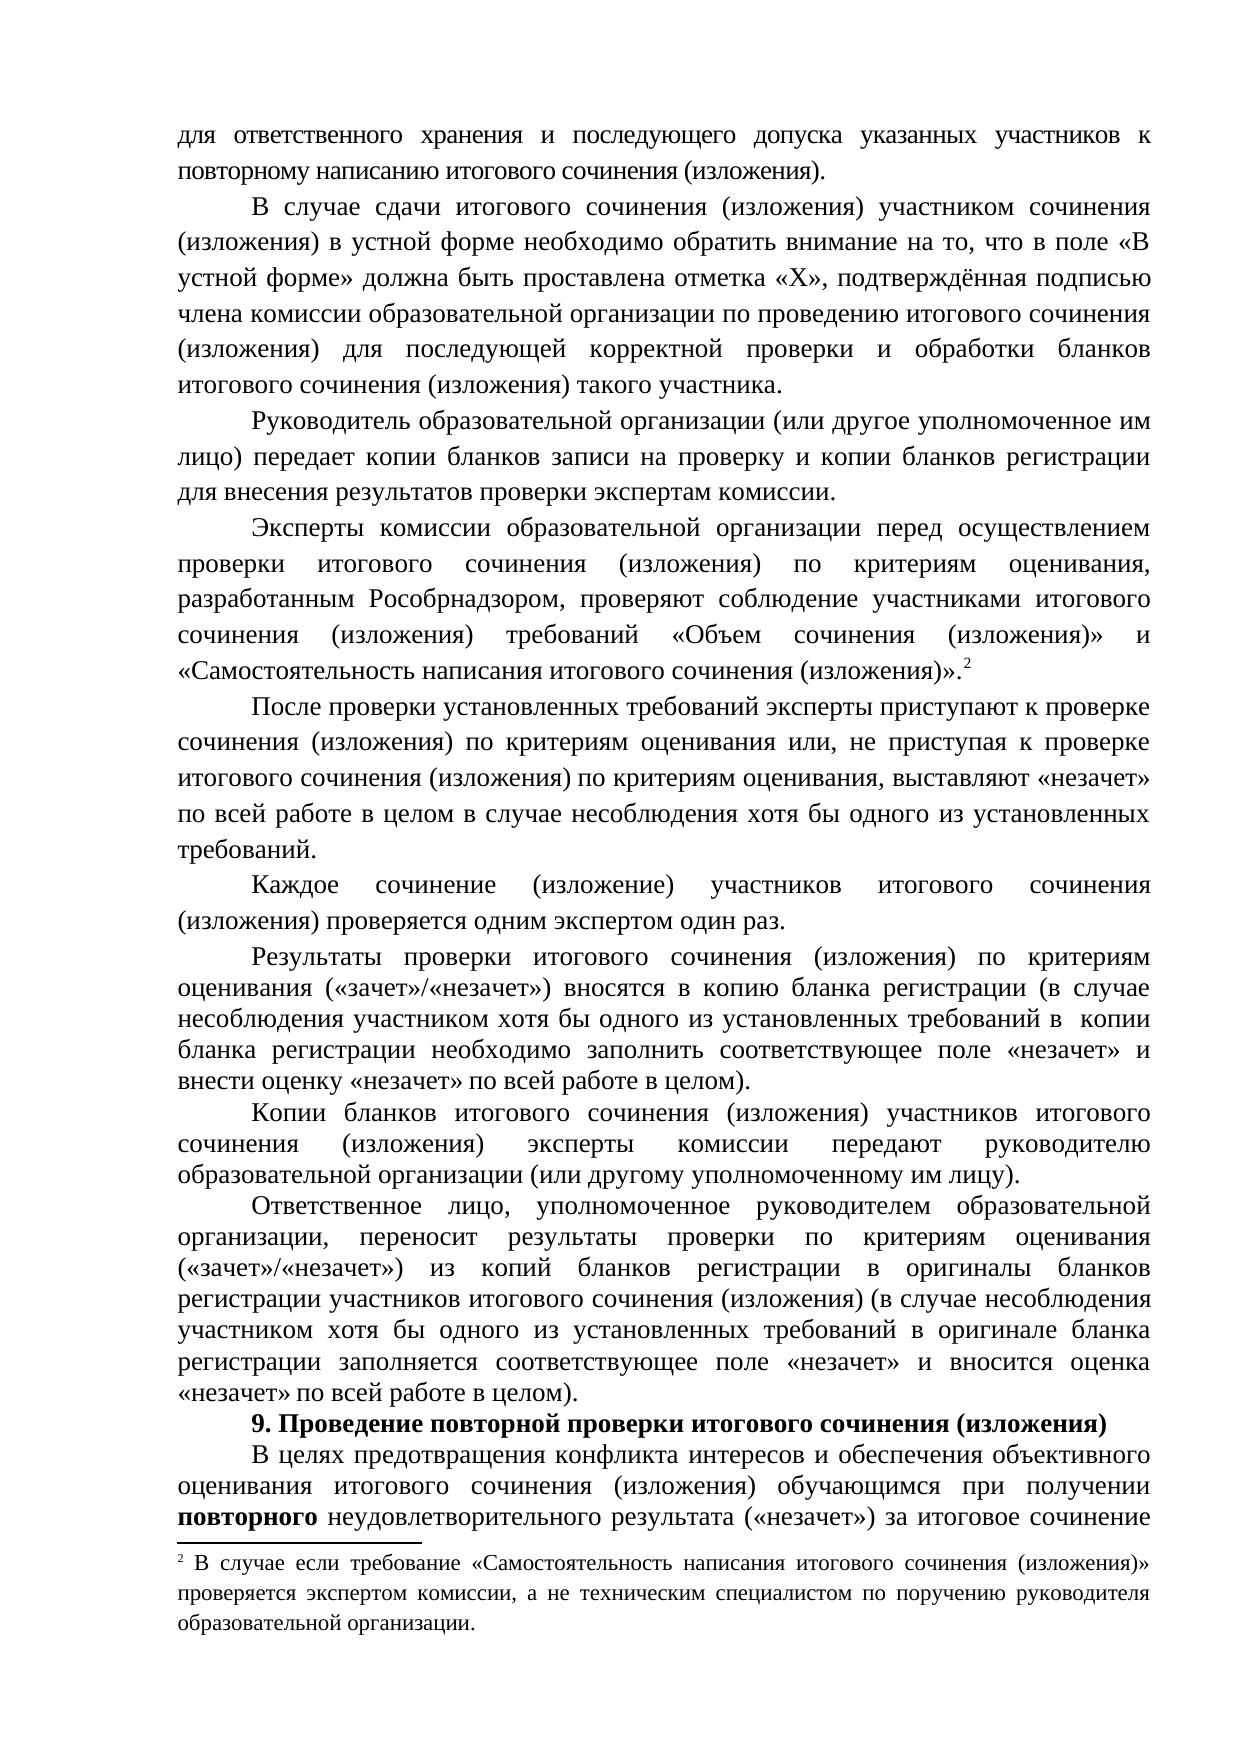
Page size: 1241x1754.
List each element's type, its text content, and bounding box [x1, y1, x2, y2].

text Каждое сочинение (изложение) участников итогового сочинения (изложения) проверяется одним экспертом один раз. [177, 868, 1152, 935]
text Результаты проверки итогового сочинения (изложения) по критериям оценивания («зачет»/«незачет») вносятся в копию бланка регистрации (в случае несоблюдения участником хотя бы одного из установленных требований в копии бланка регистрации необходимо заполнить соответствующее поле «незачет» и внести оценку «незачет» по всей работе в целом). [177, 940, 1152, 1096]
text 9. Проведение повторной проверки итогового сочинения (изложения) [177, 1407, 1152, 1438]
text После проверки установленных требований эксперты приступают к проверке сочинения (изложения) по критериям оценивания или, не приступая к проверке итогового сочинения (изложения) по критериям оценивания, выставляют «незачет» по всей работе в целом в случае несоблюдения хотя бы одного из установленных требований. [177, 690, 1152, 864]
text Эксперты комиссии образовательной организации перед осуществлением проверки итогового сочинения (изложения) по критериям оценивания, разработанным Рособрнадзором, проверяют соблюдение участниками итогового сочинения (изложения) требований «Объем сочинения (изложения)» и «Самостоятельность написания итогового сочинения (изложения)». [177, 511, 1152, 685]
text Руководитель образовательной организации (или другое уполномоченное им лицо) передает копии бланков записи на проверку и копии бланков регистрации для внесения результатов проверки экспертам комиссии. [177, 404, 1152, 507]
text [177, 118, 1152, 185]
text Ответственное лицо, уполномоченное руководителем образовательной организации, переносит результаты проверки по критериям оценивания («зачет»/«незачет») из копий бланков регистрации в оригиналы бланков регистрации участников итогового сочинения (изложения) (в случае несоблюдения участником хотя бы одного из установленных требований в оригинале бланка регистрации заполняется соответствующее поле «незачет» и вносится оценка «незачет» по всей работе в целом). [177, 1189, 1152, 1407]
text В случае сдачи итогового сочинения (изложения) участником сочинения (изложения) в устной форме необходимо обратить внимание на то, что в поле «В устной форме» должна быть проставлена отметка «Х», подтверждённая подписью члена комиссии образовательной организации по проведению итогового сочинения (изложения) для последующей корректной проверки и обработки бланков итогового сочинения (изложения) такого участника. [177, 189, 1152, 399]
text Копии бланков итогового сочинения (изложения) участников итогового сочинения (изложения) эксперты комиссии передают руководителю образовательной организации (или другому уполномоченному им лицу). [177, 1096, 1152, 1189]
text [177, 1438, 1152, 1532]
